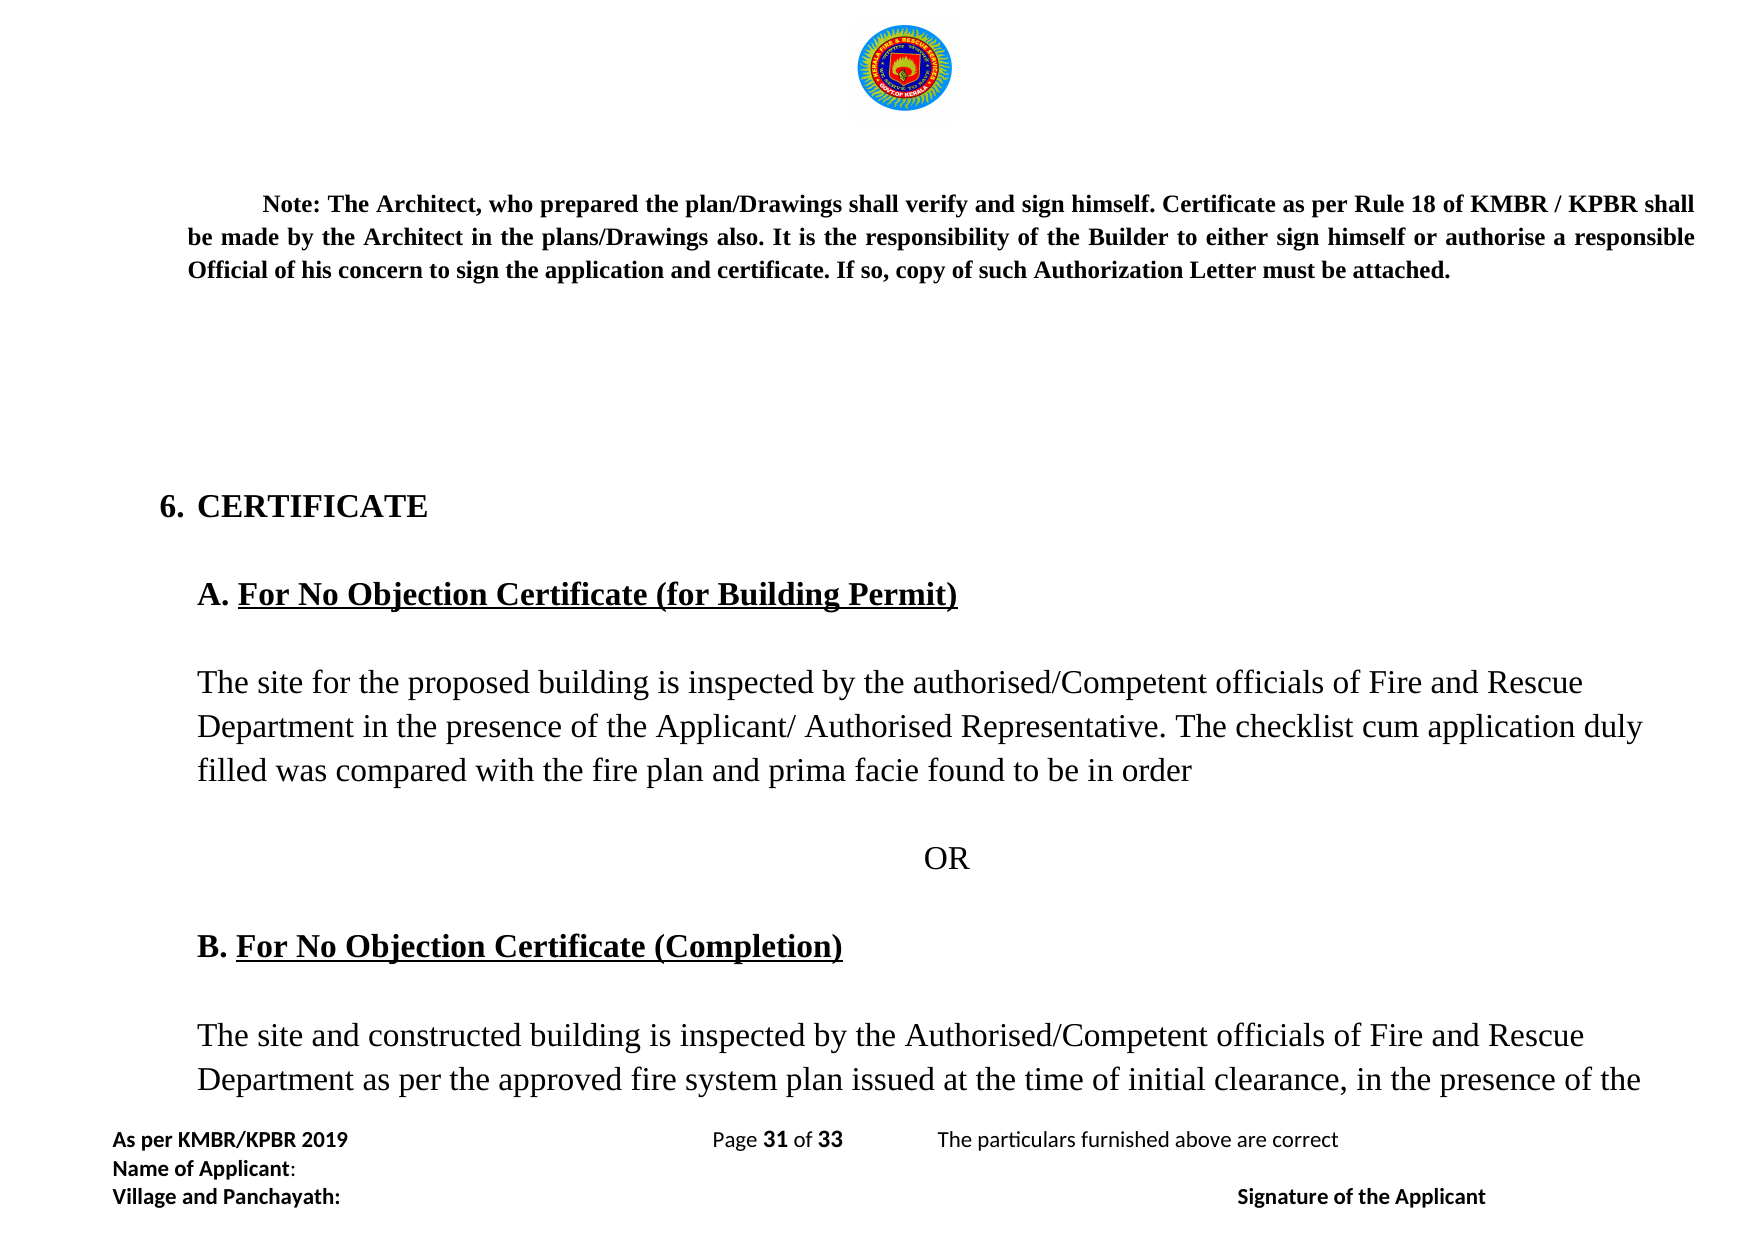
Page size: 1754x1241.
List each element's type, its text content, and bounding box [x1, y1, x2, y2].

list A. For No Objection Certificate (for Building Permit) [197, 574, 1697, 613]
list CERTIFICATE [159, 486, 1697, 524]
text Note: The Architect, who prepared the plan/Drawings shall verify and sign himself. Certificate as per Rule 18 of KMBR / KPBR shall be made by the Architect in the plans/Drawings also. It is the responsibility of the Builder to either sign himself or authorise a responsible Official of his concern to sign the application and certificate. If so, copy of such Authorization Letter must be attached. [187, 189, 1697, 284]
list The site for the proposed building is inspected by the authorised/Competent officials of Fire and Rescue Department in the presence of the Applicant/ Authorised Representative. The checklist cum application duly filled was compared with the fire plan and prima facie found to be in order [197, 662, 1697, 789]
picture [853, 18, 957, 123]
list OR [197, 839, 1697, 877]
list B. For No Objection Certificate (Completion) [197, 927, 1697, 965]
